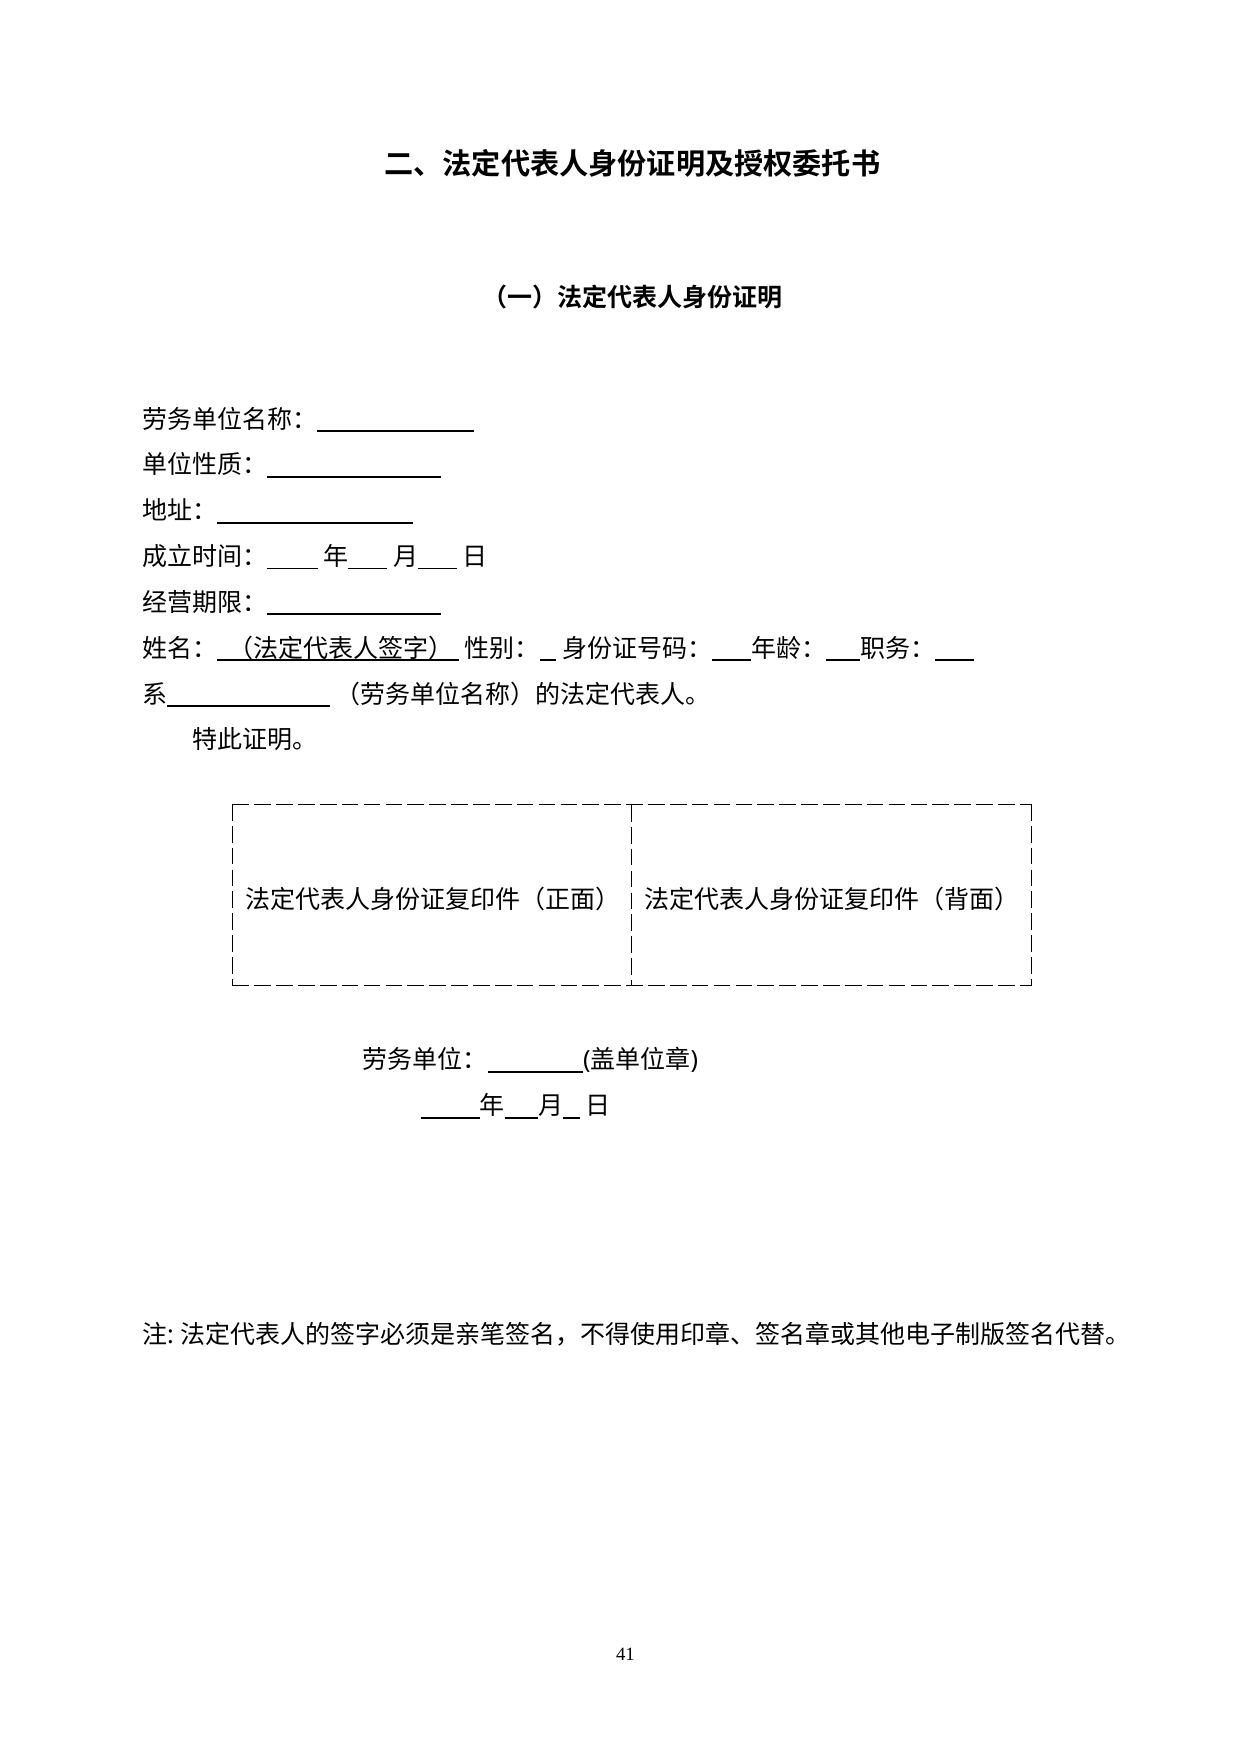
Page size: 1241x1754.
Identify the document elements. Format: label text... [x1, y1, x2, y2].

text 劳务单位： (盖单位章) [142, 1032, 1122, 1078]
text 姓名： （法定代表人签字） 性别： 身份证号码： 年龄： 职务： [142, 621, 1122, 666]
subtitle 二、法定代表人身份证明及授权委托书 [142, 129, 1122, 194]
text 系 （劳务单位名称）的法定代表人。 [142, 666, 1122, 712]
text 注: 法定代表人的签字必须是亲笔签名，不得使用印章、签名章或其他电子制版签名代替。 [142, 1307, 1122, 1353]
table_header 法定代表人身份证复印件（背面） [632, 804, 1031, 985]
text 年 月 日 [142, 1078, 1122, 1124]
text 单位性质： [142, 437, 1122, 483]
text 地址： [142, 483, 1122, 529]
text 特此证明。 [142, 712, 1122, 758]
text 经营期限： [142, 575, 1122, 621]
text 成立时间： 年 月 日 [142, 529, 1122, 575]
subtitle （一）法定代表人身份证明 [142, 269, 1122, 315]
table_header 法定代表人身份证复印件（正面） [233, 804, 632, 985]
text 劳务单位名称： [142, 391, 1122, 437]
